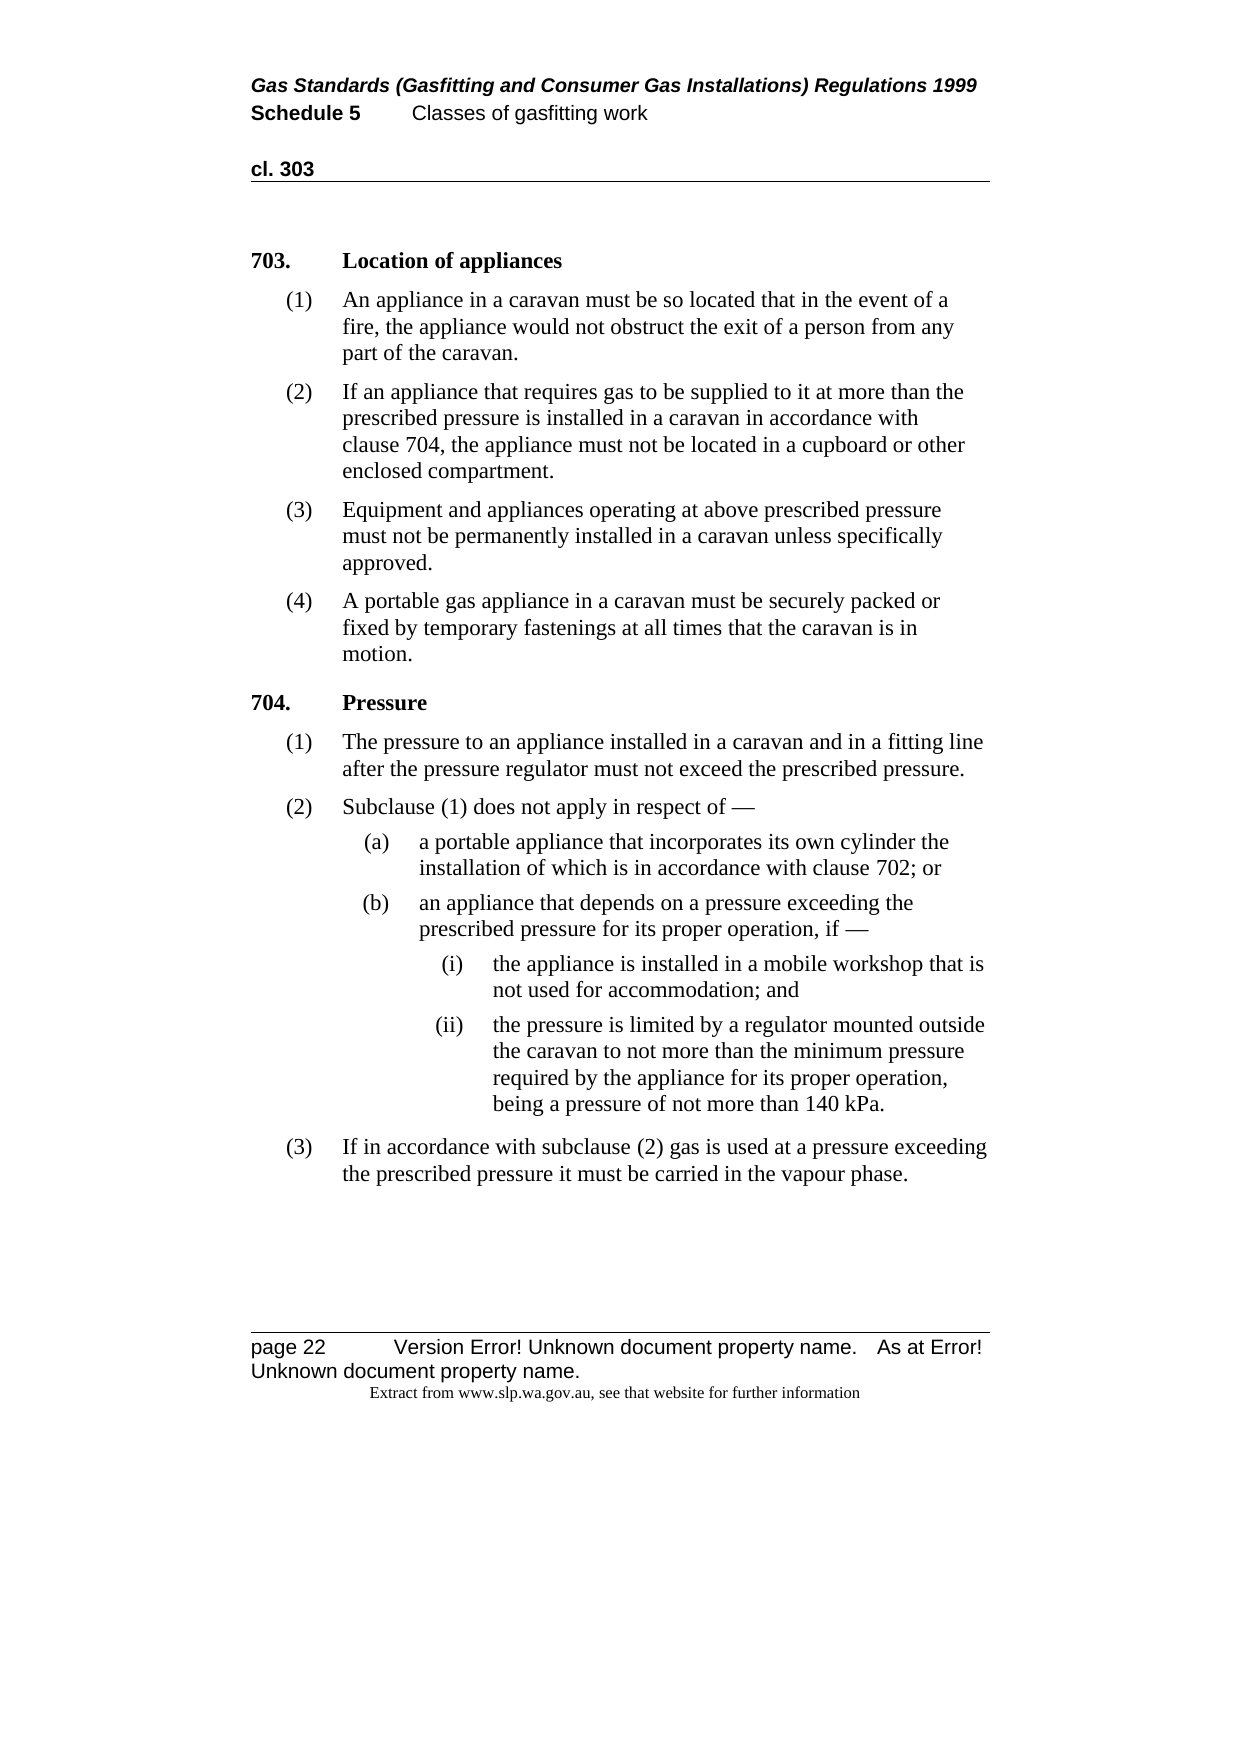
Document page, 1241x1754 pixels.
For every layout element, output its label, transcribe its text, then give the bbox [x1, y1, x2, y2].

text (1) The pressure to an appliance installed in a caravan and in a fitting line after the pressure regulator must not exceed the prescribed pressure. [251, 728, 990, 781]
text (ii) the pressure is limited by a regulator mounted outside the caravan to not more than the minimum pressure required by the appliance for its proper operation, being a pressure of not more than 140 kPa. [251, 1011, 990, 1117]
text (a) a portable appliance that incorporates its own cylinder the installation of which is in accordance with clause 702; or [251, 828, 990, 881]
subtitle 703. Location of appliances [251, 247, 990, 274]
subtitle 704. Pressure [251, 689, 990, 716]
text (i) the appliance is installed in a mobile workshop that is not used for accommodation; and [251, 950, 990, 1003]
text (1) An appliance in a caravan must be so located that in the event of a fire, the appliance would not obstruct the exit of a person from any part of the caravan. [251, 286, 990, 365]
text (3) Equipment and appliances operating at above prescribed pressure must not be permanently installed in a caravan unless specifically approved. [251, 496, 990, 575]
text (3) If in accordance with subclause (2) gas is used at a pressure exceeding the prescribed pressure it must be carried in the vapour phase. [251, 1133, 990, 1186]
text (4) A portable gas appliance in a caravan must be securely packed or fixed by temporary fastenings at all times that the caravan is in motion. [251, 587, 990, 666]
text (b) an appliance that depends on a pressure exceeding the prescribed pressure for its proper operation, if — [251, 889, 990, 942]
text (2) If an appliance that requires gas to be supplied to it at more than the prescribed pressure is installed in a caravan in accordance with clause 704, the appliance must not be located in a cupboard or other enclosed compartment. [251, 378, 990, 483]
text (2) Subclause (1) does not apply in respect of — [251, 793, 990, 820]
